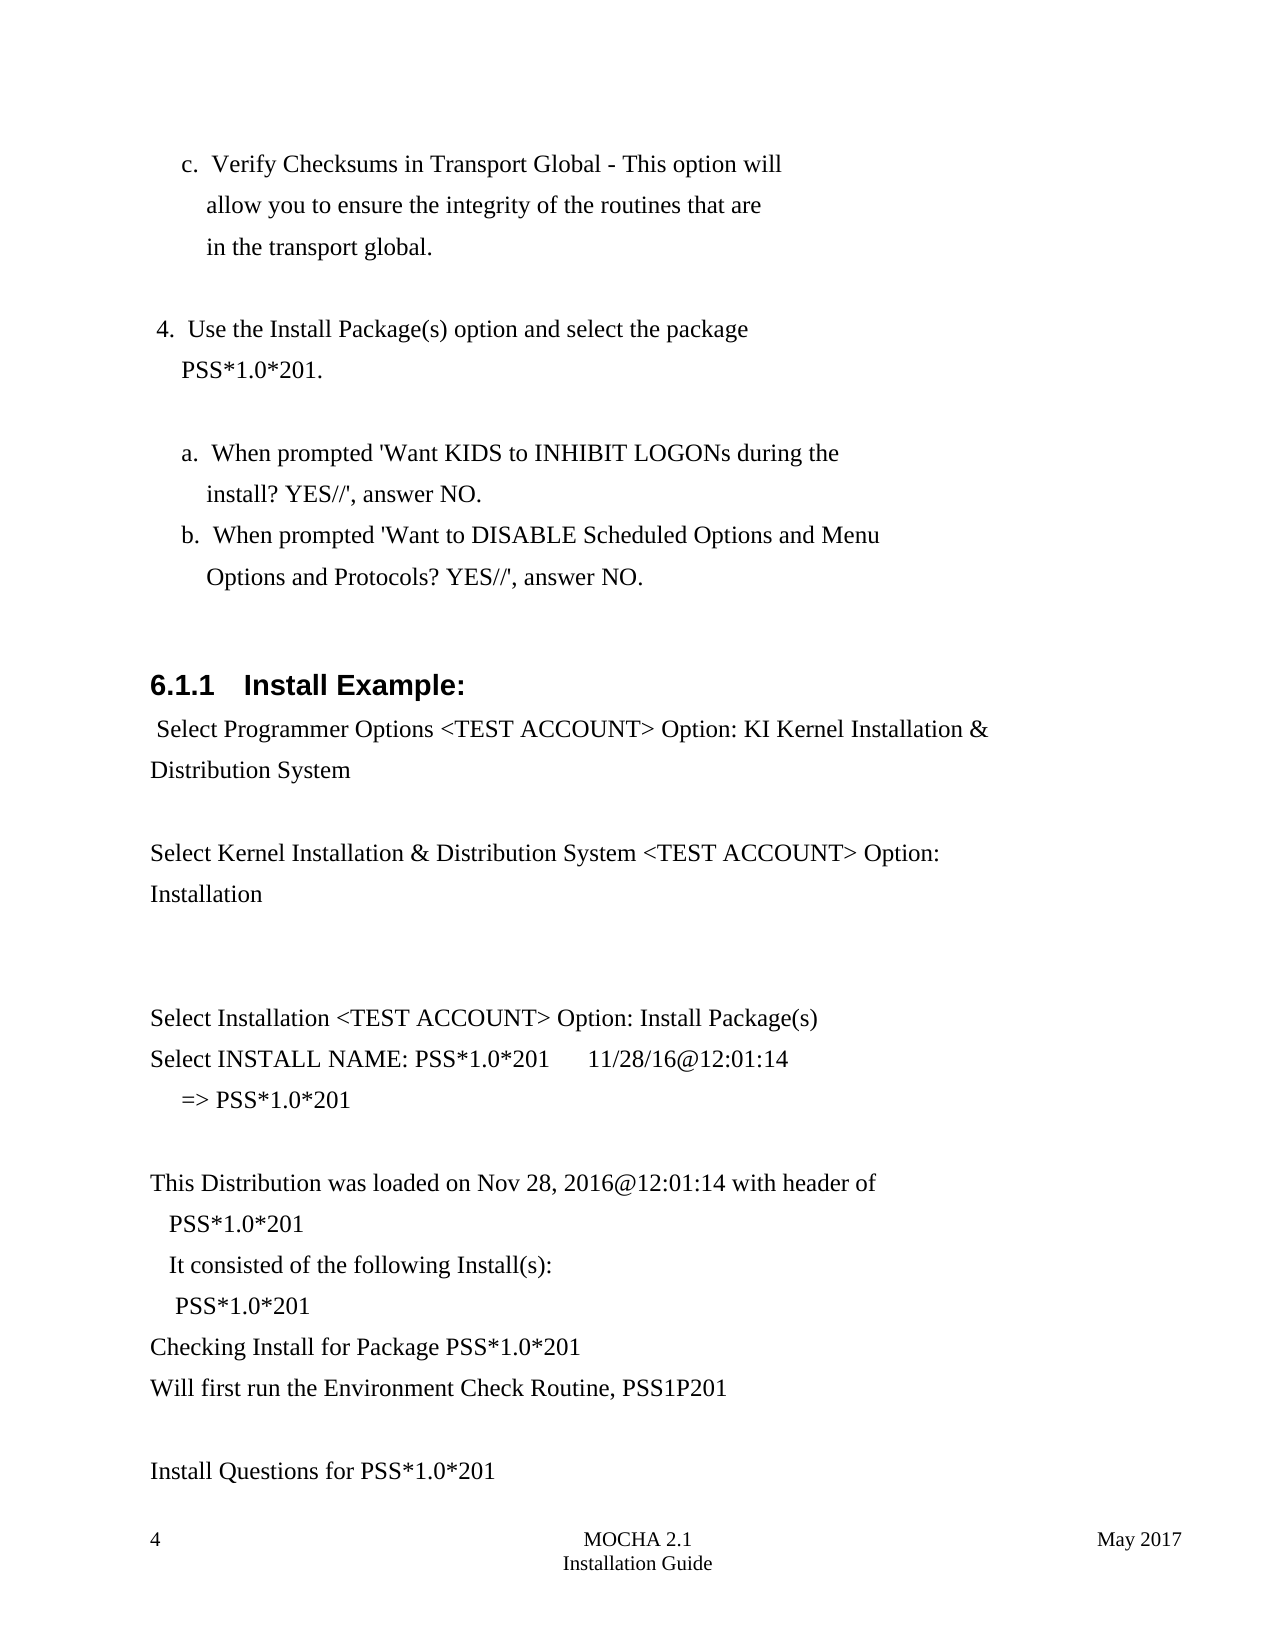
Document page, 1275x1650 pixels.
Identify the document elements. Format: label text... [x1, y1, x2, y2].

text Install Questions for PSS*1.0*201 [150, 1456, 1137, 1485]
text => PSS*1.0*201 [181, 1085, 1137, 1114]
text It consisted of the following Install(s): PSS*1.0*201 [169, 1250, 555, 1320]
subtitle Install Example: [150, 668, 1137, 702]
text Select Kernel Installation & Distribution System <TEST ACCOUNT> Option: Installation [150, 838, 1023, 908]
text Checking Install for Package PSS*1.0*201 [150, 1332, 1137, 1361]
text Select Installation <TEST ACCOUNT> Option: Install Package(s) Select INSTALL NAME: PSS*1.0*201 11/28/16@12:01:14 [150, 1003, 819, 1073]
list Verify Checksums in Transport Global - This option will allow you to ensure the integrity of the routines that are in the transport global. [181, 149, 782, 260]
list When prompted 'Want to DISABLE Scheduled Options and Menu Options and Protocols? YES//', answer NO. [181, 521, 880, 590]
list When prompted 'Want KIDS to INHIBIT LOGONs during the install? YES//', answer NO. [181, 438, 839, 508]
text Will first run the Environment Check Routine, PSS1P201 [150, 1373, 1137, 1402]
list Use the Install Package(s) option and select the package PSS*1.0*201. [156, 314, 749, 384]
text This Distribution was loaded on Nov 28, 2016@12:01:14 with header of PSS*1.0*201 [150, 1168, 878, 1237]
text Select Programmer Options <TEST ACCOUNT> Option: KI Kernel Installation & Distribution System [150, 714, 1058, 784]
